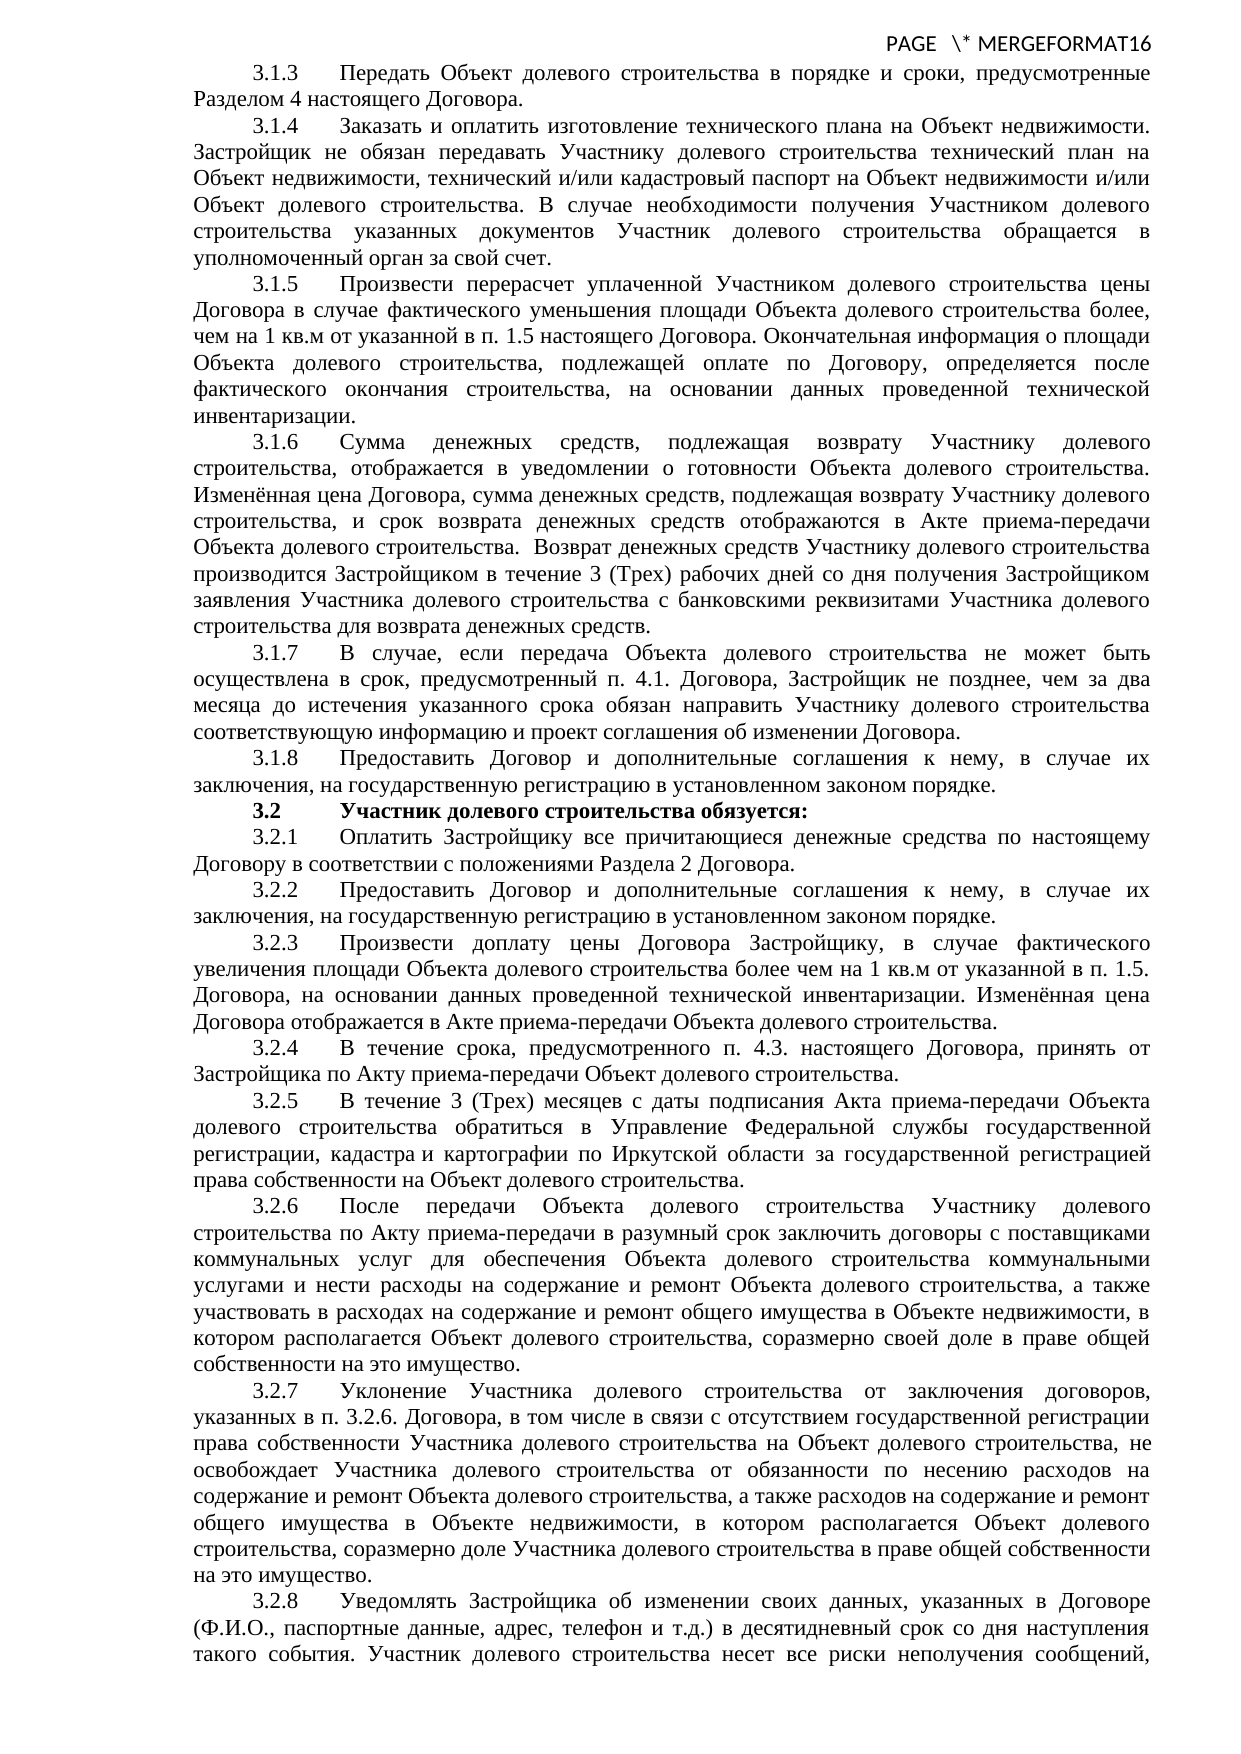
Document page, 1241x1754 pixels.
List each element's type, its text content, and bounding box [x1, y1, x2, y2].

list Оплатить Застройщику все причитающиеся денежные средства по настоящему Договору в соответствии с положениями Раздела 2 Договора. [193, 823, 1152, 876]
list Предоставить Договор и дополнительные соглашения к нему, в случае их заключения, на государственную регистрацию в установленном законом порядке. [193, 744, 1152, 797]
list Произвести доплату цены Договора Застройщику, в случае фактического увеличения площади Объекта долевого строительства более чем на 1 кв.м от указанной в п. 1.5. Договора, на основании данных проведенной технической инвентаризации. Изменённая цена Договора отображается в Акте приема-передачи Объекта долевого строительства. [193, 929, 1152, 1034]
list Предоставить Договор и дополнительные соглашения к нему, в случае их заключения, на государственную регистрацию в установленном законом порядке. [193, 876, 1152, 929]
list После передачи Объекта долевого строительства Участнику долевого строительства по Акту приема-передачи в разумный срок заключить договоры с поставщиками коммунальных услуг для обеспечения Объекта долевого строительства коммунальными услугами и нести расходы на содержание и ремонт Объекта долевого строительства, а также участвовать в расходах на содержание и ремонт общего имущества в Объекте недвижимости, в котором располагается Объект долевого строительства, соразмерно своей доле в праве общей собственности на это имущество. [193, 1192, 1152, 1377]
list Произвести перерасчет уплаченной Участником долевого строительства цены Договора в случае фактического уменьшения площади Объекта долевого строительства более, чем на 1 кв.м от указанной в п. 1.5 настоящего Договора. Окончательная информация о площади Объекта долевого строительства, подлежащей оплате по Договору, определяется после фактического окончания строительства, на основании данных проведенной технической инвентаризации. [193, 270, 1152, 428]
list Сумма денежных средств, подлежащая возврату Участнику долевого строительства, отображается в уведомлении о готовности Объекта долевого строительства. Изменённая цена Договора, сумма денежных средств, подлежащая возврату Участнику долевого строительства, и срок возврата денежных средств отображаются в Акте приема-передачи Объекта долевого строительства. Возврат денежных средств Участнику долевого строительства производится Застройщиком в течение 3 (Трех) рабочих дней со дня получения Застройщиком заявления Участника долевого строительства с банковскими реквизитами Участника долевого строительства для возврата денежных средств. [193, 428, 1152, 639]
list В случае, если передача Объекта долевого строительства не может быть осуществлена в срок, предусмотренный п. 4.1. Договора, Застройщик не позднее, чем за два месяца до истечения указанного срока обязан направить Участнику долевого строительства соответствующую информацию и проект соглашения об изменении Договора. [193, 639, 1152, 744]
list Уклонение Участника долевого строительства от заключения договоров, указанных в п. 3.2.6. Договора, в том числе в связи с отсутствием государственной регистрации права собственности Участника долевого строительства на Объект долевого строительства, не освобождает Участника долевого строительства от обязанности по несению расходов на содержание и ремонт Объекта долевого строительства, а также расходов на содержание и ремонт общего имущества в Объекте недвижимости, в котором располагается Объект долевого строительства, соразмерно доле Участника долевого строительства в праве общей собственности на это имущество. [193, 1377, 1152, 1588]
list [193, 1588, 1152, 1667]
list Участник долевого строительства обязуется: [193, 797, 1152, 823]
list В течение срока, предусмотренного п. 4.3. настоящего Договора, принять от Застройщика по Акту приема-передачи Объект долевого строительства. [193, 1034, 1152, 1087]
list В течение 3 (Трех) месяцев с даты подписания Акта приема-передачи Объекта долевого строительства обратиться в Управление Федеральной службы государственной регистрации, кадастра и картографии по Иркутской области за государственной регистрацией права собственности на Объект долевого строительства. [193, 1087, 1152, 1192]
list Передать Объект долевого строительства в порядке и сроки, предусмотренные Разделом 4 настоящего Договора. [193, 59, 1152, 112]
list Заказать и оплатить изготовление технического плана на Объект недвижимости. Застройщик не обязан передавать Участнику долевого строительства технический план на Объект недвижимости, технический и/или кадастровый паспорт на Объект недвижимости и/или Объект долевого строительства. В случае необходимости получения Участником долевого строительства указанных документов Участник долевого строительства обращается в уполномоченный орган за свой счет. [193, 112, 1152, 270]
